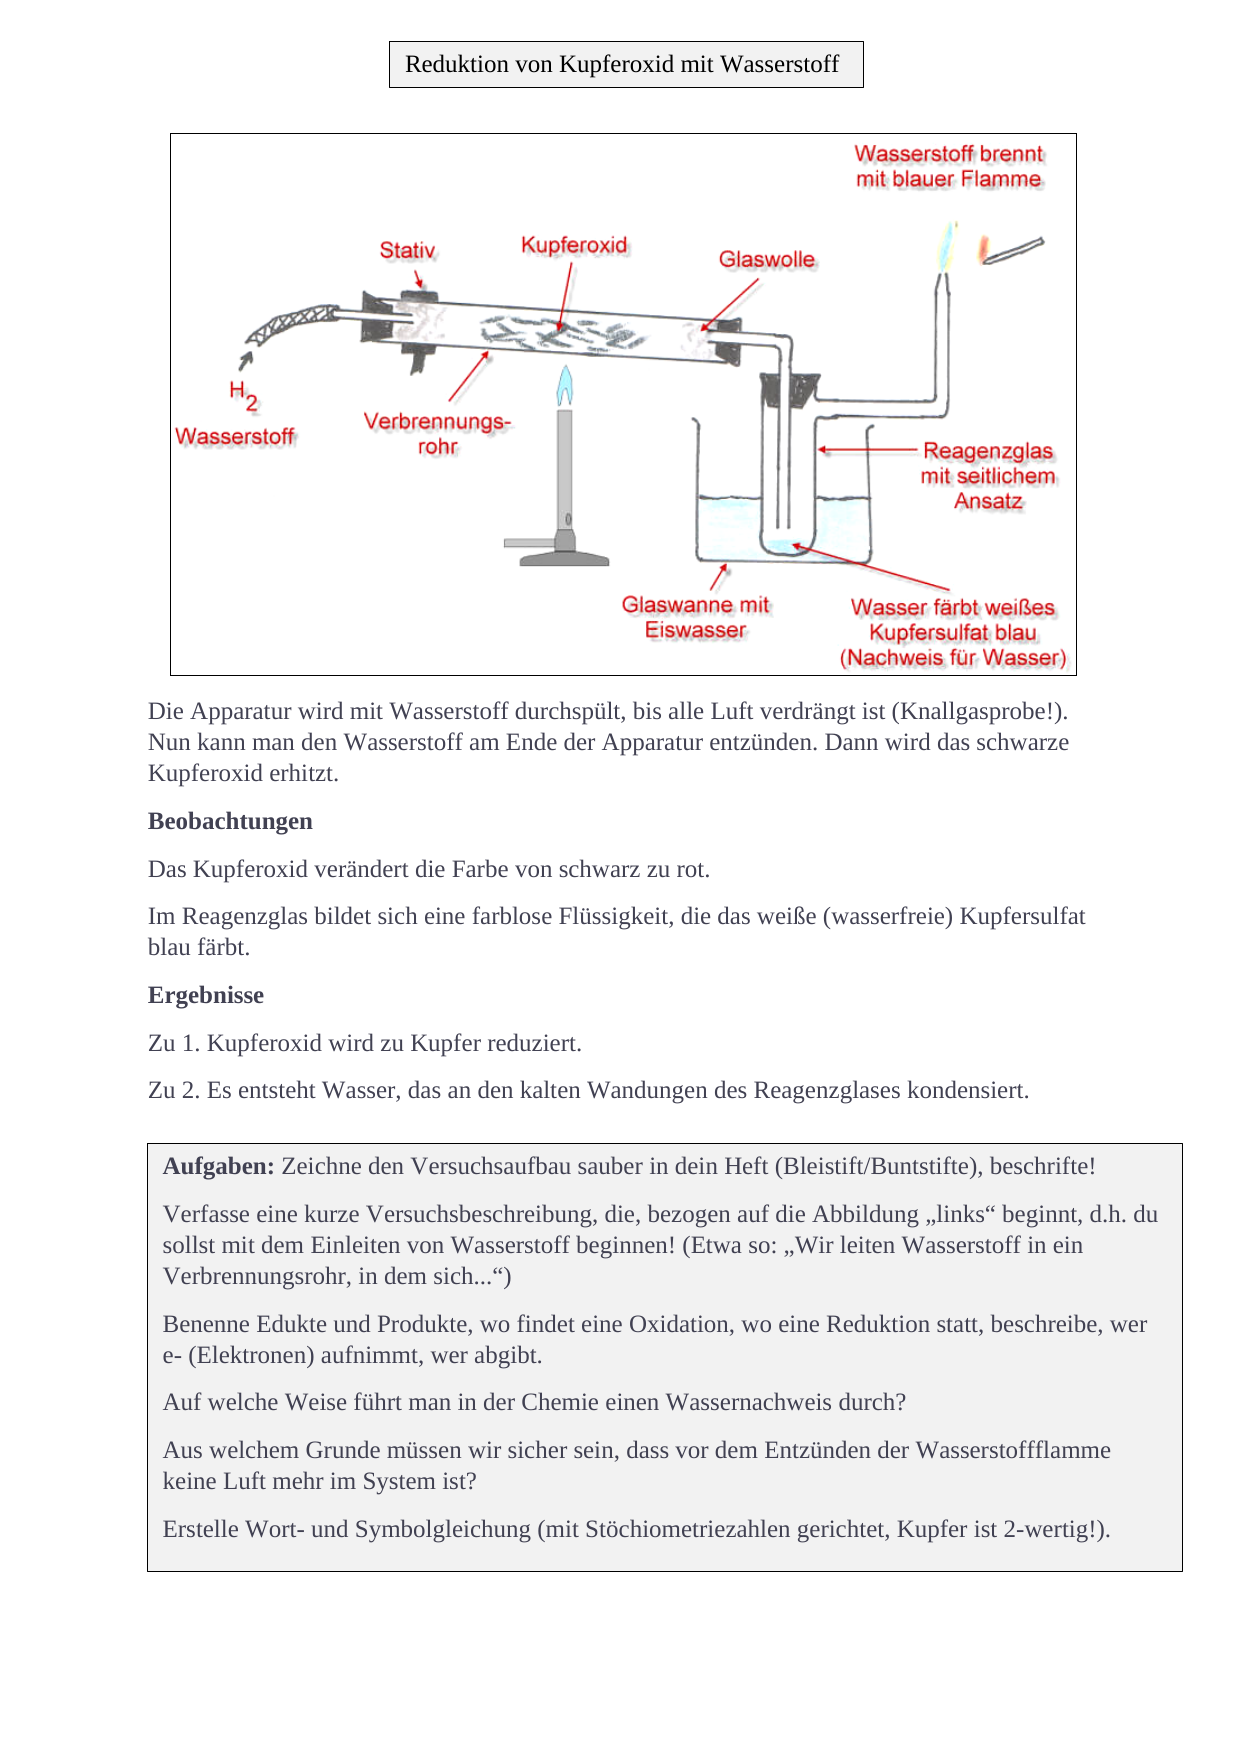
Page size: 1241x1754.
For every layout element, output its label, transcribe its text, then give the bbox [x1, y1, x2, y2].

text Zu 1. Kupferoxid wird zu Kupfer reduziert. [148, 1028, 1093, 1057]
text Ergebnisse [148, 980, 1093, 1009]
text Im Reagenzglas bildet sich eine farblose Flüssigkeit, die das weiße (wasserfreie) Kupfersulfat blau färbt. [148, 901, 1093, 961]
text Das Kupferoxid verändert die Farbe von schwarz zu rot. [148, 854, 1093, 882]
text Beobachtungen [148, 806, 1093, 835]
picture [171, 134, 1076, 675]
text Zu 2. Es entsteht Wasser, das an den kalten Wandungen des Reagenzglases kondensiert. [148, 1076, 1093, 1104]
